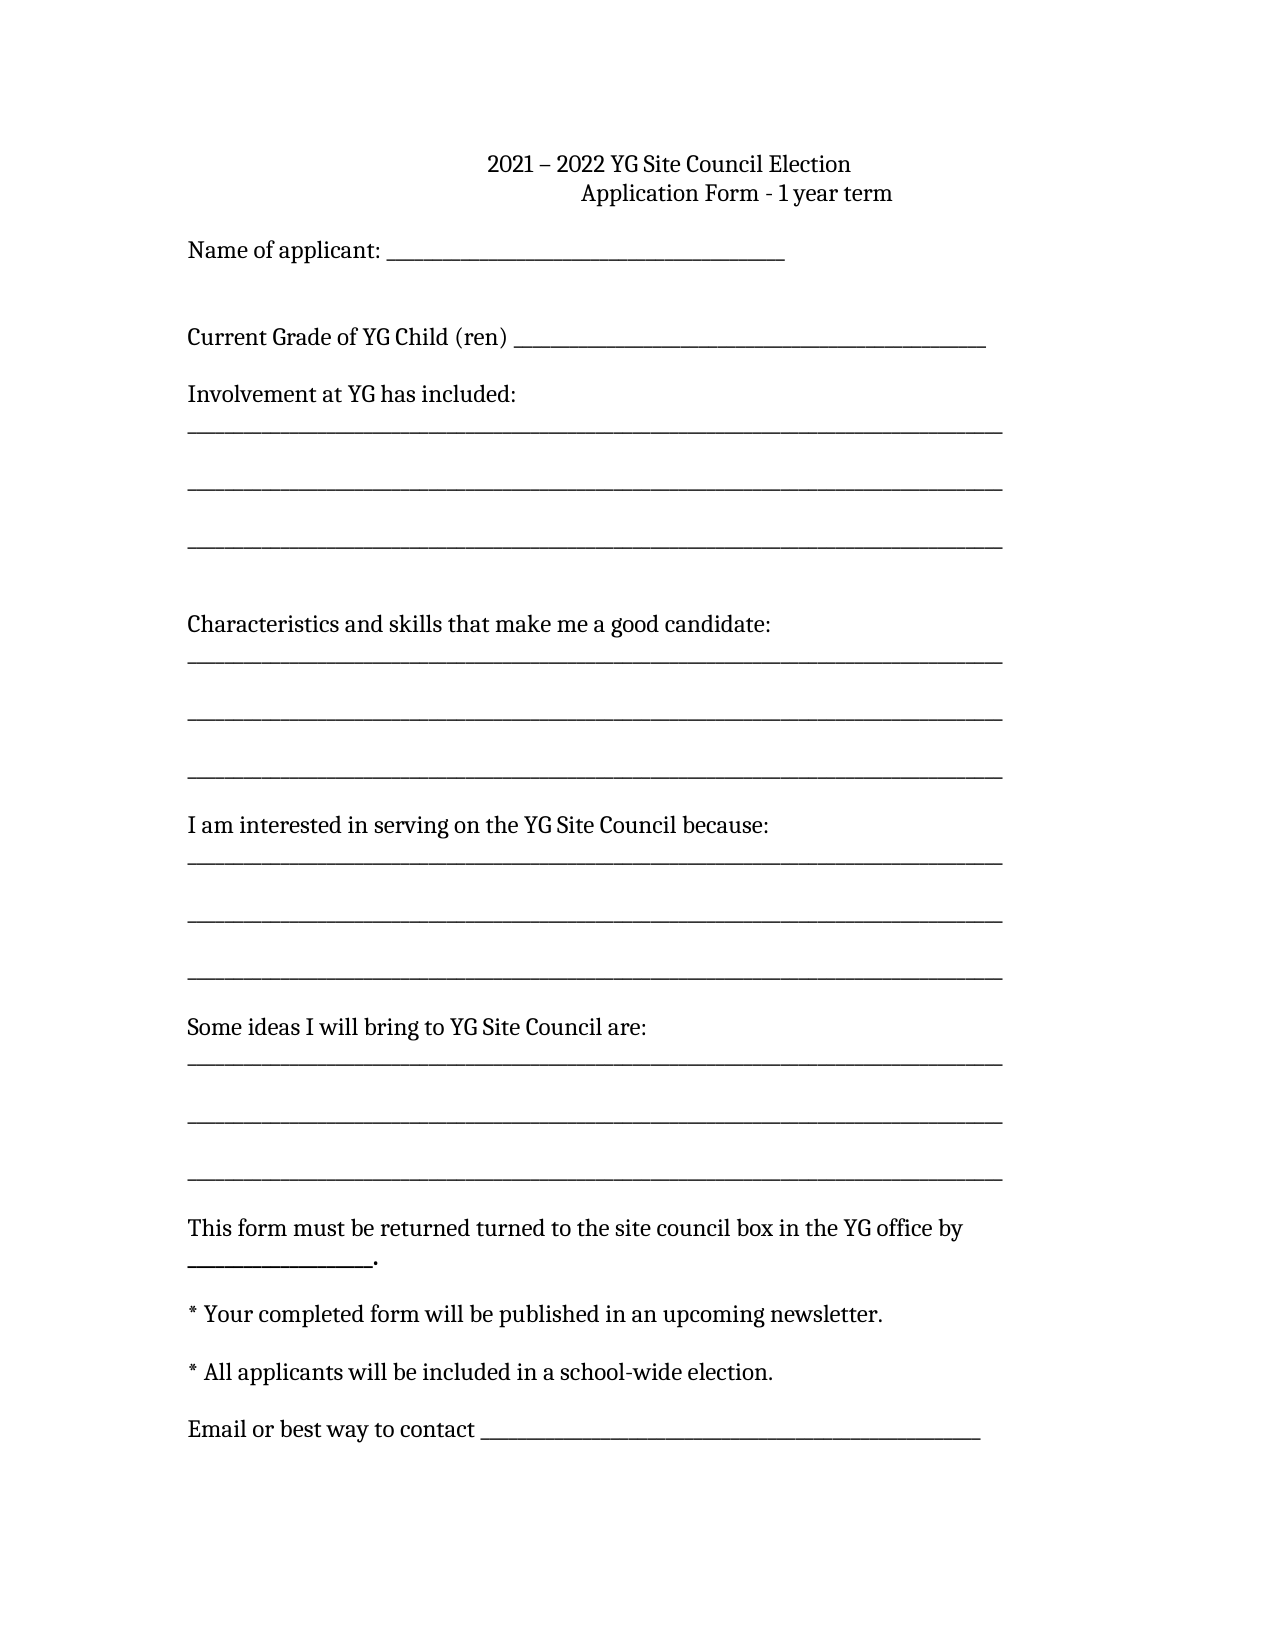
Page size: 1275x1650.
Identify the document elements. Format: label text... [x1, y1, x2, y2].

text ________________________________________________________________________________________ [187, 1156, 1087, 1185]
text Application Form - 1 year term [187, 179, 1087, 207]
text Characteristics and skills that make me a good candidate: [187, 610, 1087, 639]
text Name of applicant: ___________________________________________ [187, 236, 1087, 265]
text * Your completed form will be published in an upcoming newsletter. [187, 1300, 1087, 1329]
text ________________________________________________________________________________________ [187, 639, 1087, 667]
text ________________________________________________________________________________________ [187, 466, 1087, 495]
text Email or best way to contact ______________________________________________________ [187, 1415, 1087, 1444]
text 2021 – 2022 YG Site Council Election [187, 150, 1087, 179]
text This form must be returned turned to the site council box in the YG office by ____________________. [187, 1214, 1087, 1271]
text ________________________________________________________________________________________ [187, 955, 1087, 984]
text ________________________________________________________________________________________ [187, 754, 1087, 782]
text ________________________________________________________________________________________ [187, 696, 1087, 725]
text I am interested in serving on the YG Site Council because: [187, 811, 1087, 840]
text ________________________________________________________________________________________ [187, 897, 1087, 926]
text ________________________________________________________________________________________ [187, 1041, 1087, 1070]
text Involvement at YG has included: [187, 380, 1087, 409]
text ________________________________________________________________________________________ [187, 840, 1087, 869]
text ________________________________________________________________________________________ [187, 1099, 1087, 1127]
text ________________________________________________________________________________________ [187, 524, 1087, 552]
text Current Grade of YG Child (ren) ___________________________________________________ [187, 322, 1087, 351]
text * All applicants will be included in a school-wide election. [187, 1357, 1087, 1386]
text Some ideas I will bring to YG Site Council are: [187, 1012, 1087, 1041]
text ________________________________________________________________________________________ [187, 409, 1087, 437]
